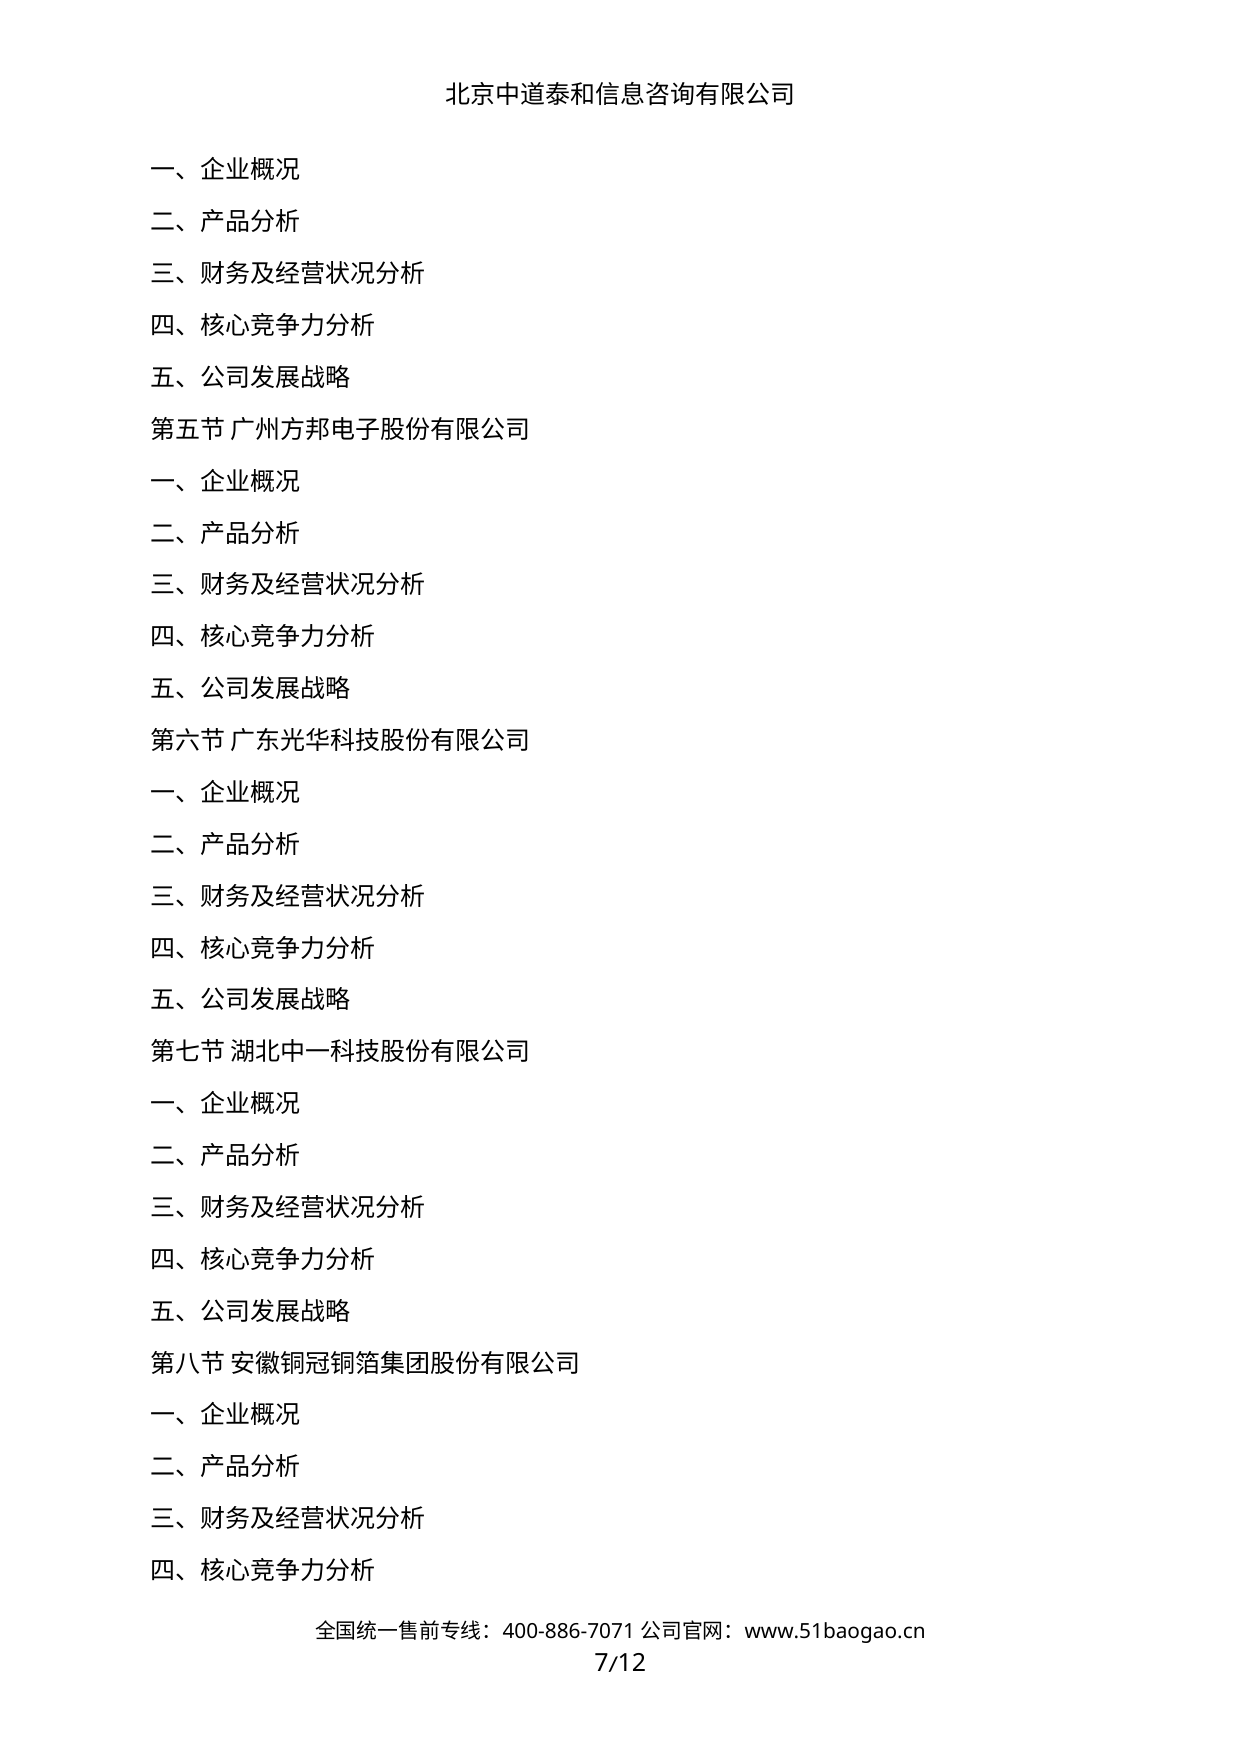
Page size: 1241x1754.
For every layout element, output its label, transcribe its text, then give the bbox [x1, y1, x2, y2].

text 一、企业概况 [150, 1084, 1090, 1120]
text 四、核心竞争力分析 [150, 306, 1090, 342]
text 二、产品分析 [150, 513, 1090, 549]
text 四、核心竞争力分析 [150, 1239, 1090, 1276]
text 第七节 湖北中一科技股份有限公司 [150, 1032, 1090, 1068]
text 第八节 安徽铜冠铜箔集团股份有限公司 [150, 1343, 1090, 1379]
text 三、财务及经营状况分析 [150, 254, 1090, 290]
text 四、核心竞争力分析 [150, 928, 1090, 964]
text 第五节 广州方邦电子股份有限公司 [150, 409, 1090, 446]
text 五、公司发展战略 [150, 980, 1090, 1016]
text 一、企业概况 [150, 150, 1090, 186]
text 二、产品分析 [150, 1447, 1090, 1483]
text 一、企业概况 [150, 1395, 1090, 1431]
text 二、产品分析 [150, 202, 1090, 238]
text 第六节 广东光华科技股份有限公司 [150, 721, 1090, 757]
text 二、产品分析 [150, 824, 1090, 861]
text 三、财务及经营状况分析 [150, 1187, 1090, 1224]
text 五、公司发展战略 [150, 357, 1090, 394]
text 五、公司发展战略 [150, 1291, 1090, 1327]
text 一、企业概况 [150, 772, 1090, 809]
text 一、企业概况 [150, 461, 1090, 497]
text 二、产品分析 [150, 1136, 1090, 1172]
text 四、核心竞争力分析 [150, 1551, 1090, 1587]
text 五、公司发展战略 [150, 669, 1090, 705]
text 四、核心竞争力分析 [150, 617, 1090, 653]
text 三、财务及经营状况分析 [150, 565, 1090, 601]
text 三、财务及经营状况分析 [150, 876, 1090, 912]
text 三、财务及经营状况分析 [150, 1499, 1090, 1535]
